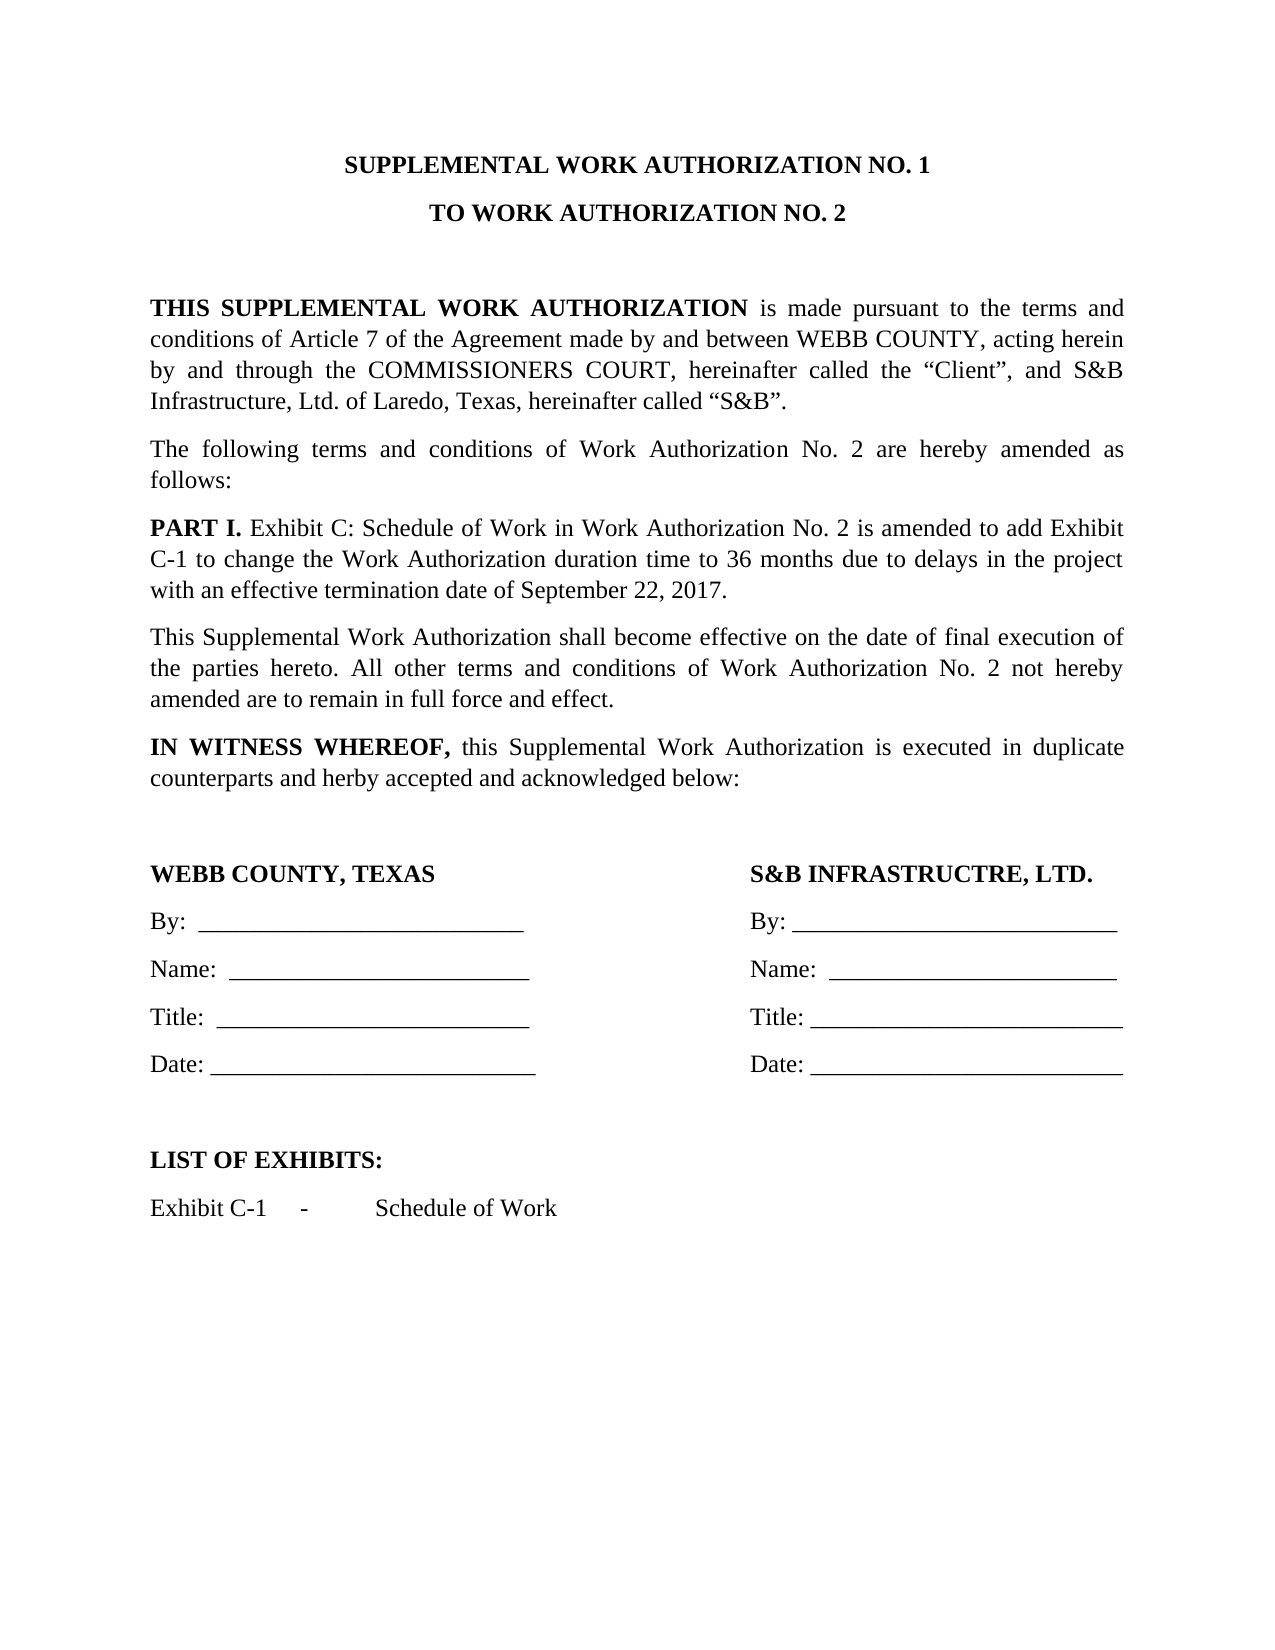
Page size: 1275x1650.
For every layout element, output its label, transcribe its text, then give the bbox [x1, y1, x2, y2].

text This Supplemental Work Authorization shall become effective on the date of final execution of the parties hereto. All other terms and conditions of Work Authorization No. 2 not hereby amended are to remain in full force and effect. [150, 622, 1125, 713]
text SUPPLEMENTAL WORK AUTHORIZATION NO. 1 [150, 150, 1125, 179]
text PART I. Exhibit C: Schedule of Work in Work Authorization No. 2 is amended to add Exhibit C-1 to change the Work Authorization duration time to 36 months due to delays in the project with an effective termination date of September 22, 2017. [150, 513, 1125, 603]
text IN WITNESS WHEREOF, this Supplemental Work Authorization is executed in duplicate counterparts and herby accepted and acknowledged below: [150, 732, 1125, 792]
text TO WORK AUTHORIZATION NO. 2 [150, 198, 1125, 226]
text Date: __________________________ Date: _________________________ [150, 1049, 1125, 1078]
text THIS SUPPLEMENTAL WORK AUTHORIZATION is made pursuant to the terms and conditions of Article 7 of the Agreement made by and between WEBB COUNTY, acting herein by and through the COMMISSIONERS COURT, hereinafter called the “Client”, and S&B Infrastructure, Ltd. of Laredo, Texas, hereinafter called “S&B”. [150, 293, 1125, 415]
text By: __________________________ By: __________________________ [150, 906, 1125, 935]
text Exhibit C-1 - Schedule of Work [150, 1193, 1125, 1221]
text LIST OF EXHIBITS: [150, 1145, 1125, 1174]
text Title: _________________________ Title: _________________________ [150, 1002, 1125, 1031]
text WEBB COUNTY, TEXAS S&B INFRASTRUCTRE, LTD. [150, 859, 1125, 887]
text The following terms and conditions of Work Authorization No. 2 are hereby amended as follows: [150, 434, 1125, 494]
text Name: ________________________ Name: _______________________ [150, 954, 1125, 983]
